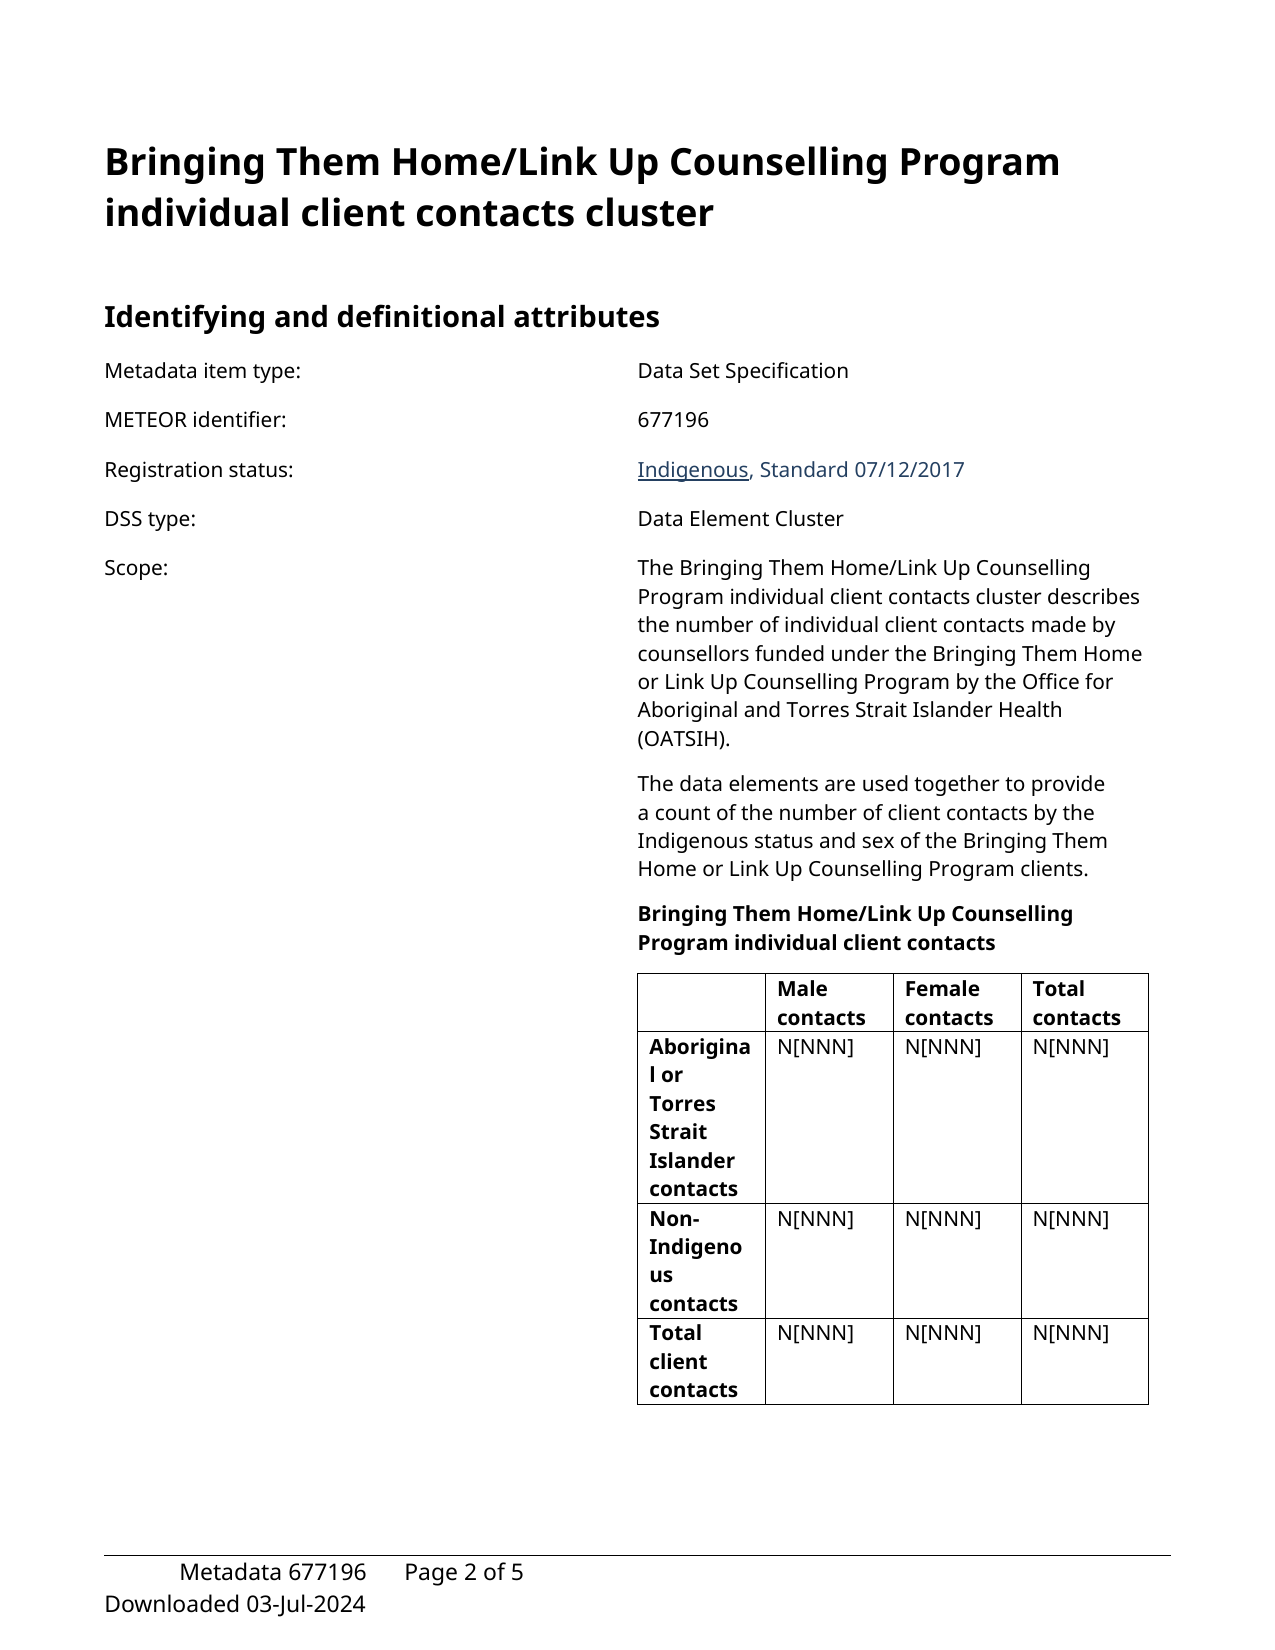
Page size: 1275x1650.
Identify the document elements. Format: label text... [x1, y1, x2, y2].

table_cell Data Element Cluster [626, 494, 1159, 543]
table_cell Registration status: [93, 445, 626, 494]
subtitle Bringing Them Home/Link Up Counselling Program individual client contacts cluster [104, 135, 1171, 237]
table_cell Data Set Specification [626, 346, 1159, 395]
table_cell The Bringing Them Home/Link Up Counselling Program individual client contacts cluster describes the number of individual client contacts made by counsellors funded under the Bringing Them Home or Link Up Counselling Program by the Office for Aboriginal and Torres Strait Islander Health (OATSIH). The data elements are used together to provide a count of the number of client contacts by the Indigenous status and sex of the Bringing Them Home or Link Up Counselling Program clients. Bringing Them Home/Link Up Counselling Program individual client contacts [626, 543, 1159, 1415]
table_cell DSS type: [93, 494, 626, 543]
table_cell Indigenous, Standard 07/12/2017 [626, 445, 1159, 494]
table_header Identifying and definitional attributes [93, 250, 1159, 346]
table_cell 677196 [626, 395, 1159, 444]
table_cell Metadata item type: [93, 346, 626, 395]
table_cell METEOR identifier: [93, 395, 626, 444]
table_cell Scope: [93, 543, 626, 1415]
